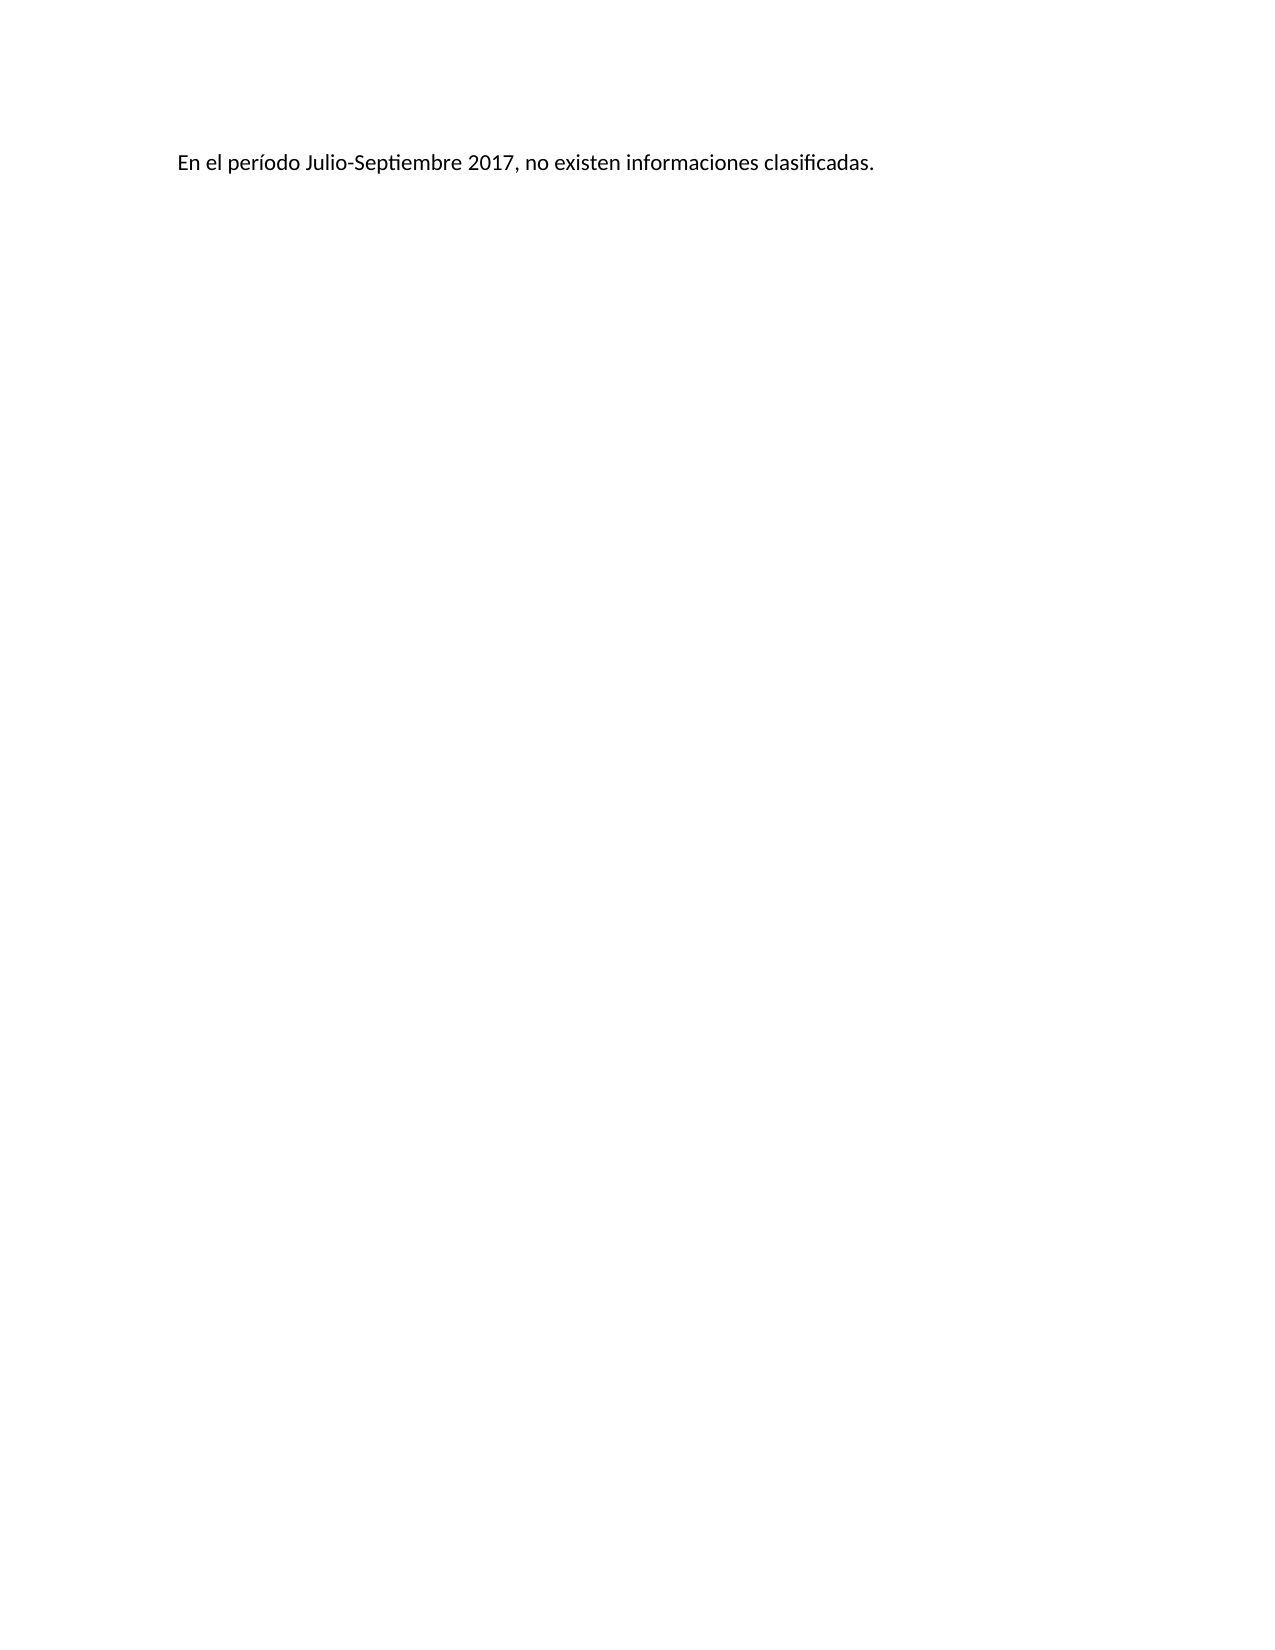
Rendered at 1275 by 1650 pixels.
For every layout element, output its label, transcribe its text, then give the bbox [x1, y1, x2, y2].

text En el período Julio-Septiembre 2017, no existen informaciones clasificadas. [177, 148, 1098, 176]
